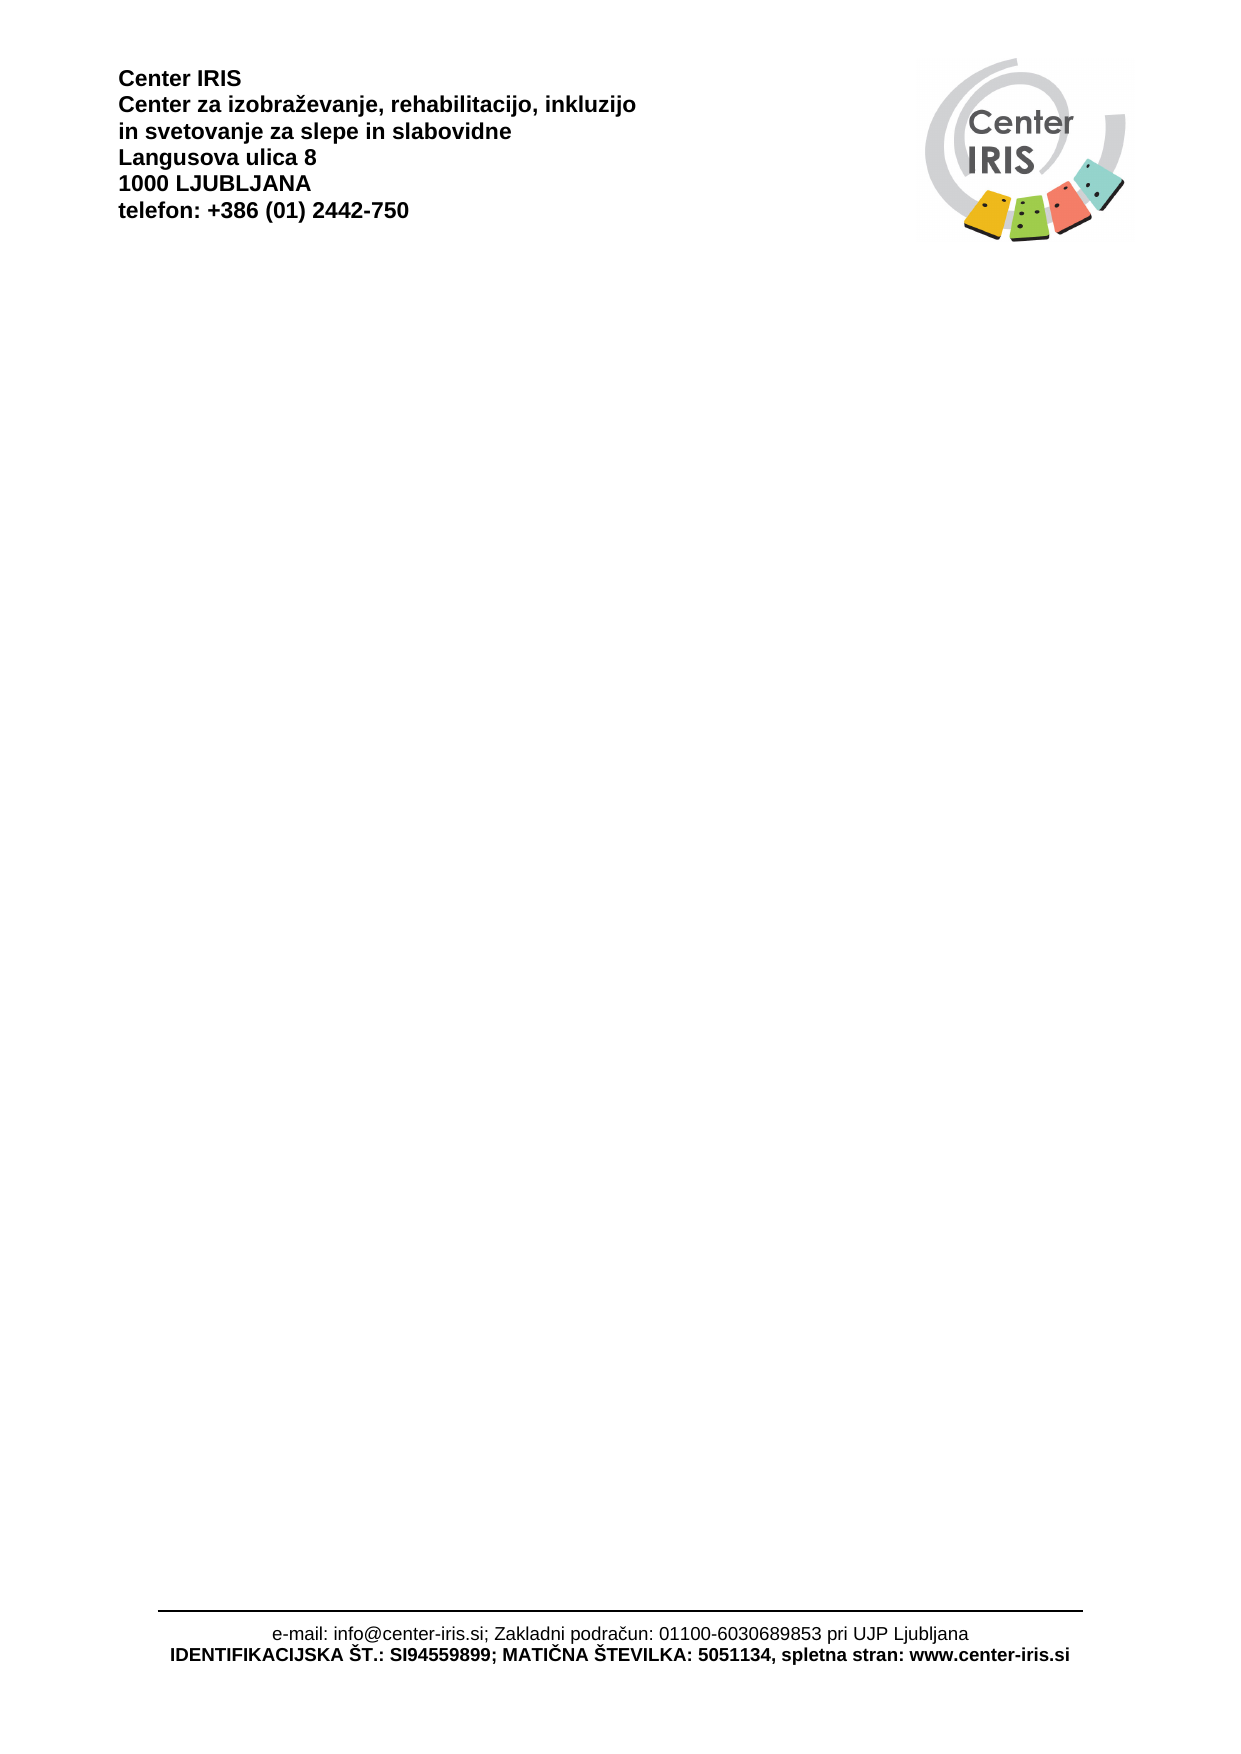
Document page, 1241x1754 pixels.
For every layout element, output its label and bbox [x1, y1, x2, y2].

picture [915, 58, 1136, 242]
